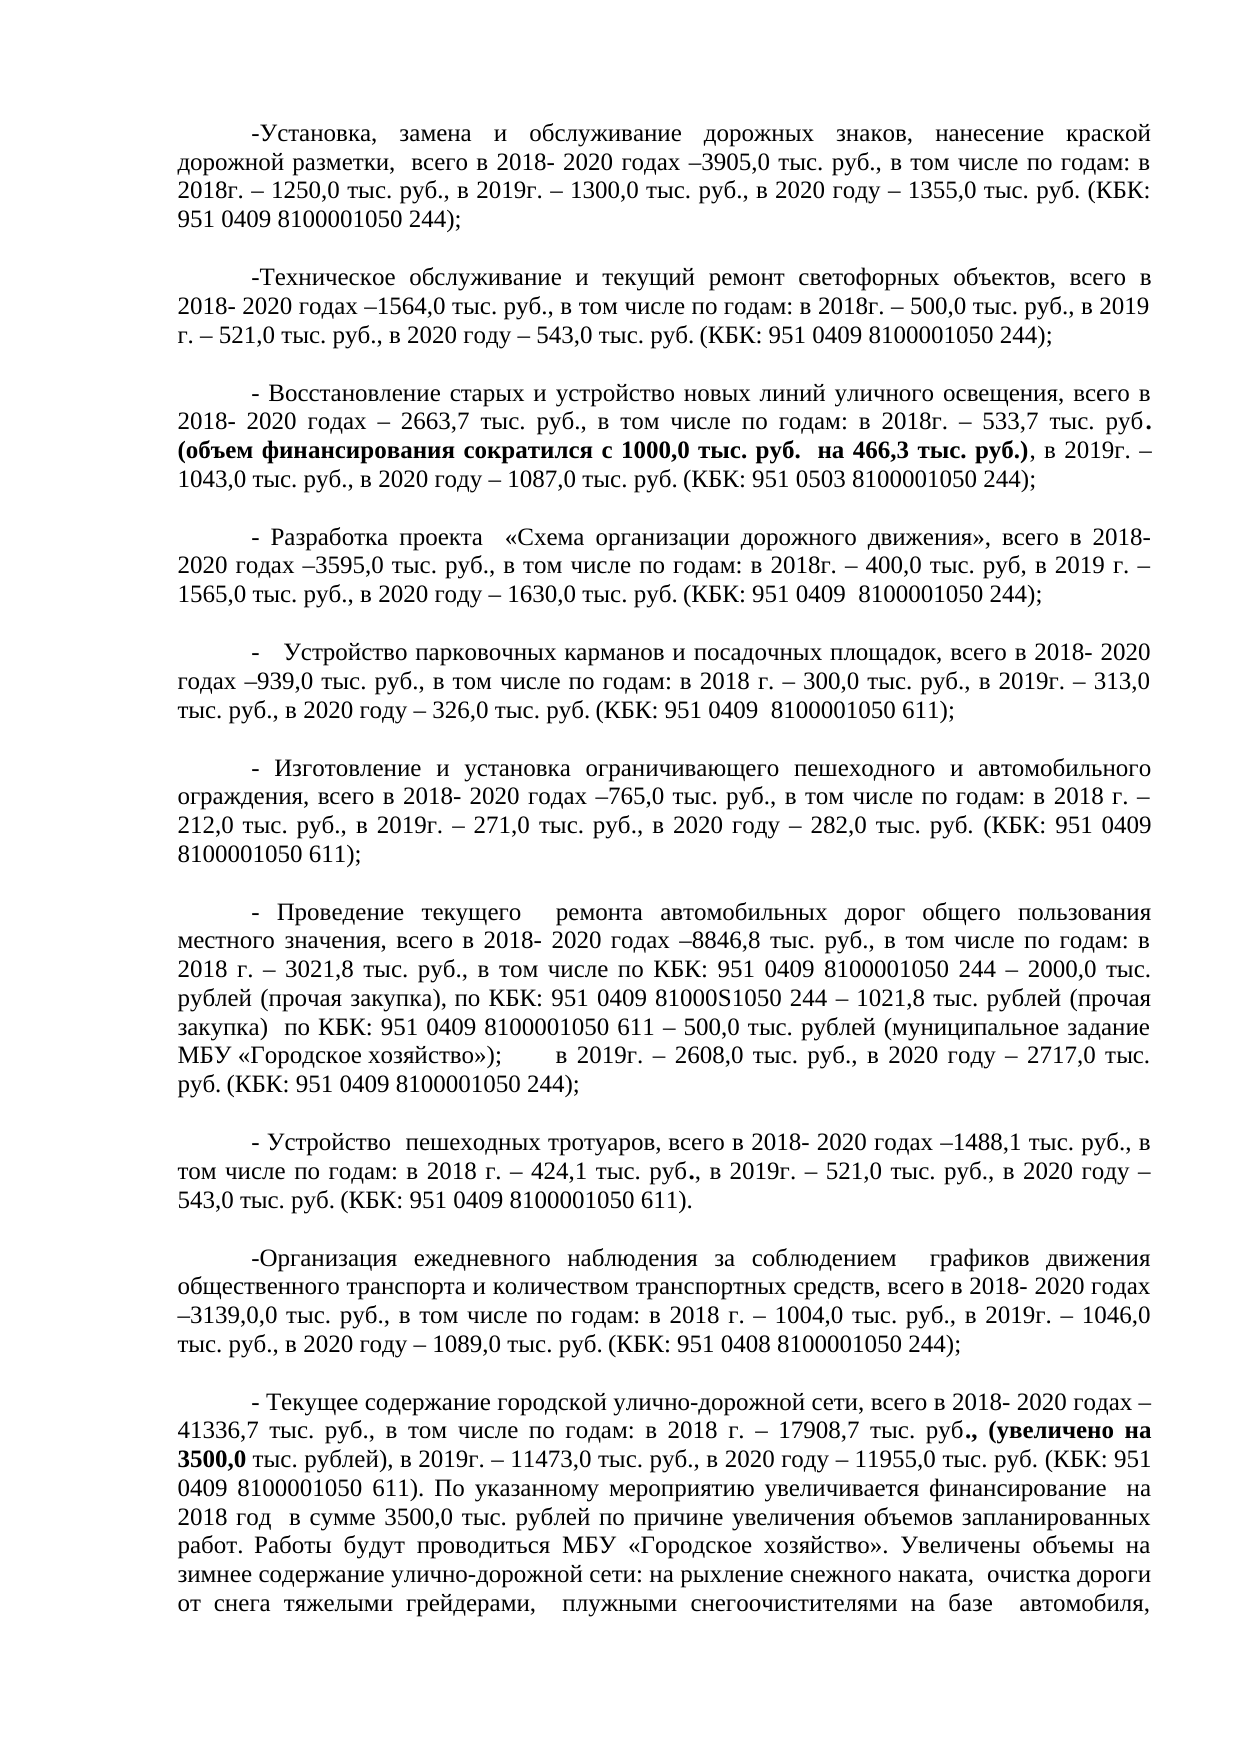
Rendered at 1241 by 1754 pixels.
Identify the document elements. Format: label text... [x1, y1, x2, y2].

text - Устройство парковочных карманов и посадочных площадок, всего в 2018- 2020 годах –939,0 тыс. руб., в том числе по годам: в 2018 г. – 300,0 тыс. руб., в 2019г. – 313,0 тыс. руб., в 2020 году – 326,0 тыс. руб. (КБК: 951 0409 8100001050 611); [177, 637, 1152, 723]
text - Изготовление и установка ограничивающего пешеходного и автомобильного ограждения, всего в 2018- 2020 годах –765,0 тыс. руб., в том числе по годам: в 2018 г. – 212,0 тыс. руб., в 2019г. – 271,0 тыс. руб., в 2020 году – 282,0 тыс. руб. (КБК: 951 0409 8100001050 611); [177, 753, 1152, 868]
text -Установка, замена и обслуживание дорожных знаков, нанесение краской дорожной разметки, всего в 2018- 2020 годах –3905,0 тыс. руб., в том числе по годам: в 2018г. – 1250,0 тыс. руб., в 2019г. – 1300,0 тыс. руб., в 2020 году – 1355,0 тыс. руб. (КБК: 951 0409 8100001050 244); [177, 118, 1152, 233]
text - Разработка проекта «Схема организации дорожного движения», всего в 2018- 2020 годах –3595,0 тыс. руб., в том числе по годам: в 2018г. – 400,0 тыс. руб, в 2019 г. – 1565,0 тыс. руб., в 2020 году – 1630,0 тыс. руб. (КБК: 951 0409 8100001050 244); [177, 522, 1152, 608]
text -Организация ежедневного наблюдения за соблюдением графиков движения общественного транспорта и количеством транспортных средств, всего в 2018- 2020 годах –3139,0,0 тыс. руб., в том числе по годам: в 2018 г. – 1004,0 тыс. руб., в 2019г. – 1046,0 тыс. руб., в 2020 году – 1089,0 тыс. руб. (КБК: 951 0408 8100001050 244); [177, 1243, 1152, 1358]
text - Восстановление старых и устройство новых линий уличного освещения, всего в 2018- 2020 годах – 2663,7 тыс. руб., в том числе по годам: в 2018г. – 533,7 тыс. руб. (объем финансирования сократился с 1000,0 тыс. руб. на 466,3 тыс. руб.), в 2019г. – 1043,0 тыс. руб., в 2020 году – 1087,0 тыс. руб. (КБК: 951 0503 8100001050 244); [177, 378, 1152, 493]
text -Техническое обслуживание и текущий ремонт светофорных объектов, всего в 2018- 2020 годах –1564,0 тыс. руб., в том числе по годам: в 2018г. – 500,0 тыс. руб., в 2019 г. – 521,0 тыс. руб., в 2020 году – 543,0 тыс. руб. (КБК: 951 0409 8100001050 244); [177, 262, 1152, 348]
text - Устройство пешеходных тротуаров, всего в 2018- 2020 годах –1488,1 тыс. руб., в том числе по годам: в 2018 г. – 424,1 тыс. руб., в 2019г. – 521,0 тыс. руб., в 2020 году – 543,0 тыс. руб. (КБК: 951 0409 8100001050 611). [177, 1127, 1152, 1213]
text - Проведение текущего ремонта автомобильных дорог общего пользования местного значения, всего в 2018- 2020 годах –8846,8 тыс. руб., в том числе по годам: в 2018 г. – 3021,8 тыс. руб., в том числе по КБК: 951 0409 8100001050 244 – 2000,0 тыс. рублей (прочая закупка), по КБК: 951 0409 81000S1050 244 – 1021,8 тыс. рублей (прочая закупка) по КБК: 951 0409 8100001050 611 – 500,0 тыс. рублей (муниципальное задание МБУ «Городское хозяйство»); в 2019г. – 2608,0 тыс. руб., в 2020 году – 2717,0 тыс. руб. (КБК: 951 0409 8100001050 244); [177, 897, 1152, 1098]
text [177, 1387, 1152, 1617]
